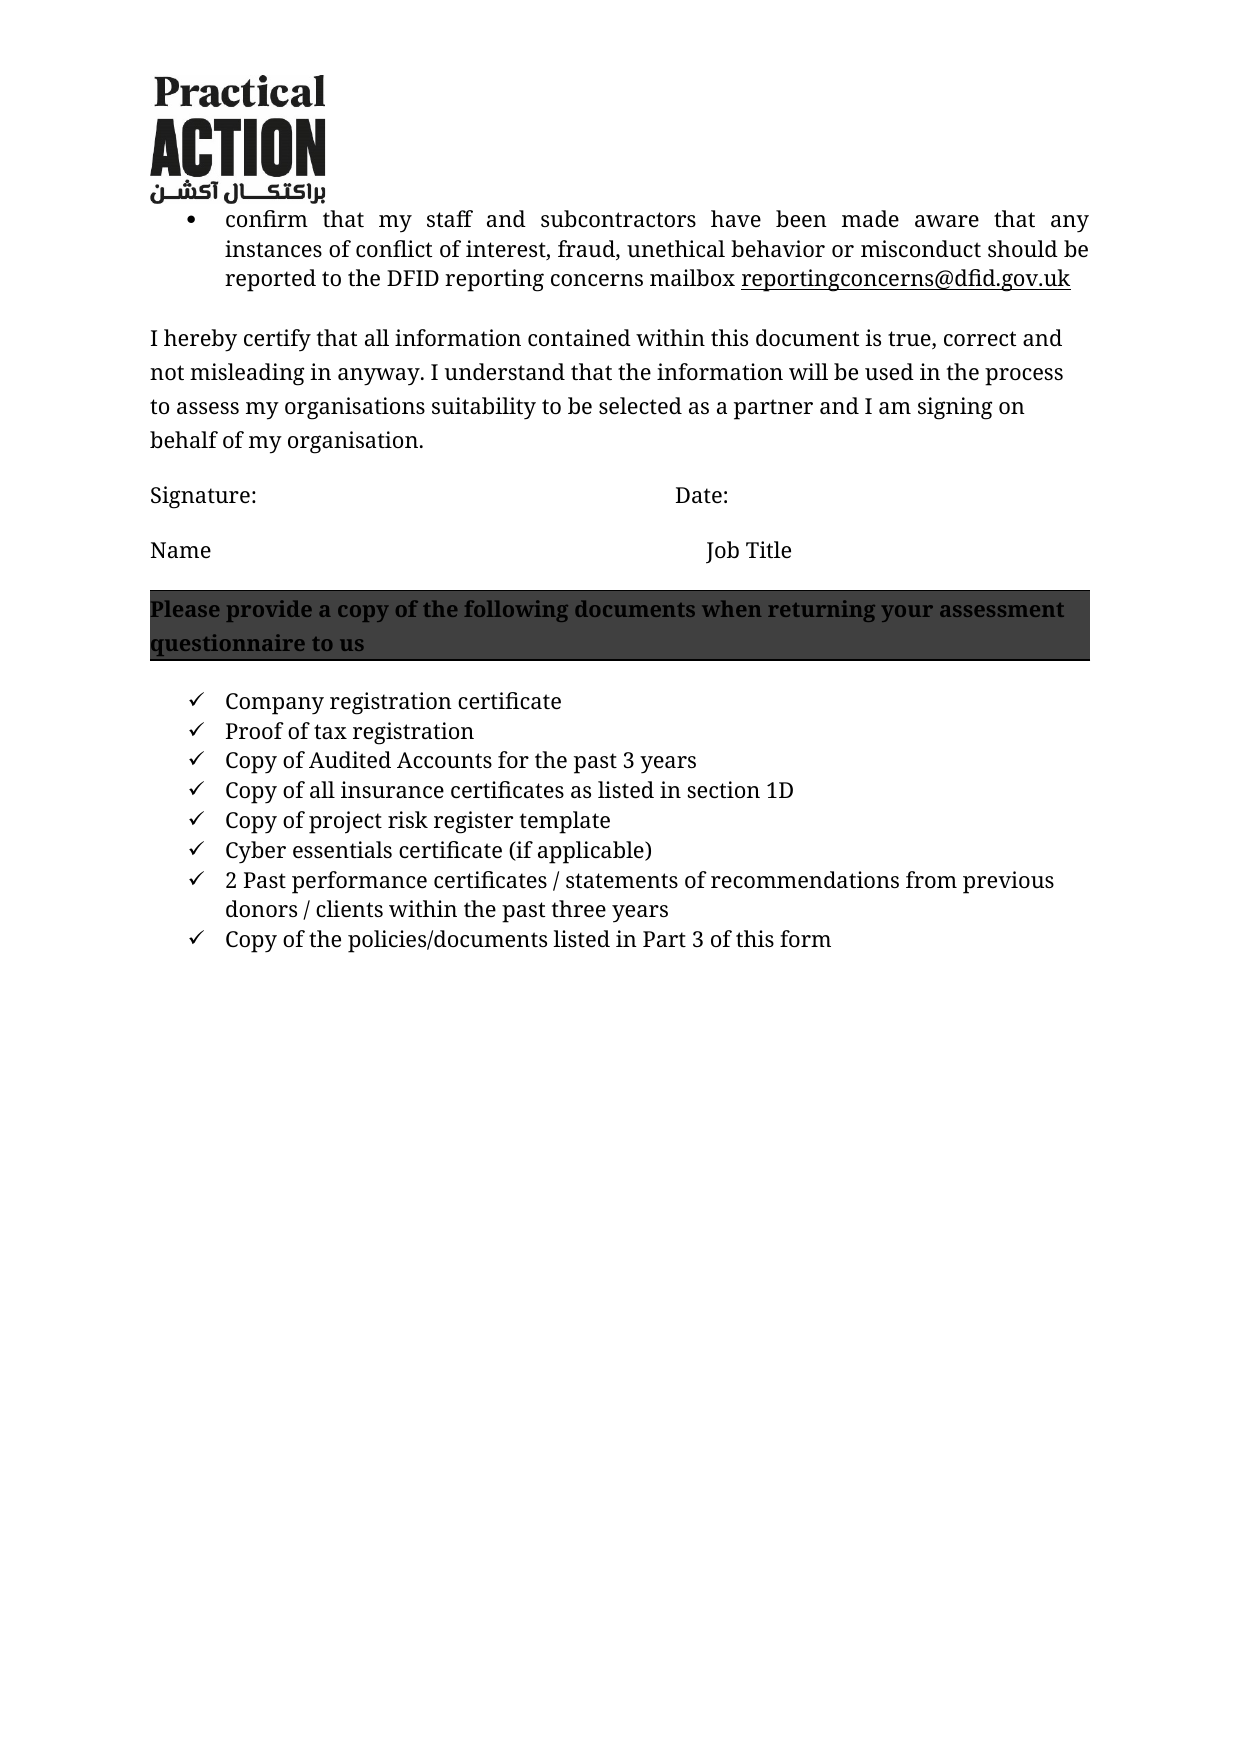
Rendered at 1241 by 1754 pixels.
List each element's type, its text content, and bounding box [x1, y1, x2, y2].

text Signature: Date: [150, 480, 1090, 510]
list confirm that my staff and subcontractors have been made aware that any instances of conflict of interest, fraud, unethical behavior or misconduct should be reported to the DFID reporting concerns mailbox reportingconcerns@dfid.gov.uk [187, 204, 1090, 293]
list Proof of tax registration [187, 716, 1090, 745]
list Copy of all insurance certificates as listed in section 1D [187, 775, 1090, 805]
list Company registration certificate [187, 686, 1090, 716]
list Copy of the policies/documents listed in Part 3 of this form [187, 924, 1090, 954]
list Cyber essentials certificate (if applicable) [187, 835, 1090, 864]
list 2 Past performance certificates / statements of recommendations from previous donors / clients within the past three years [187, 864, 1090, 924]
picture [150, 75, 325, 204]
text I hereby certify that all information contained within this document is true, correct and not misleading in anyway. I understand that the information will be used in the process to assess my organisations suitability to be selected as a partner and I am signing on behalf of my organisation. [150, 323, 1090, 455]
text Please provide a copy of the following documents when returning your assessment questionnaire to us [150, 591, 1090, 659]
text Name Job Title [150, 535, 1090, 565]
list Copy of project risk register template [187, 805, 1090, 835]
list Copy of Audited Accounts for the past 3 years [187, 745, 1090, 775]
